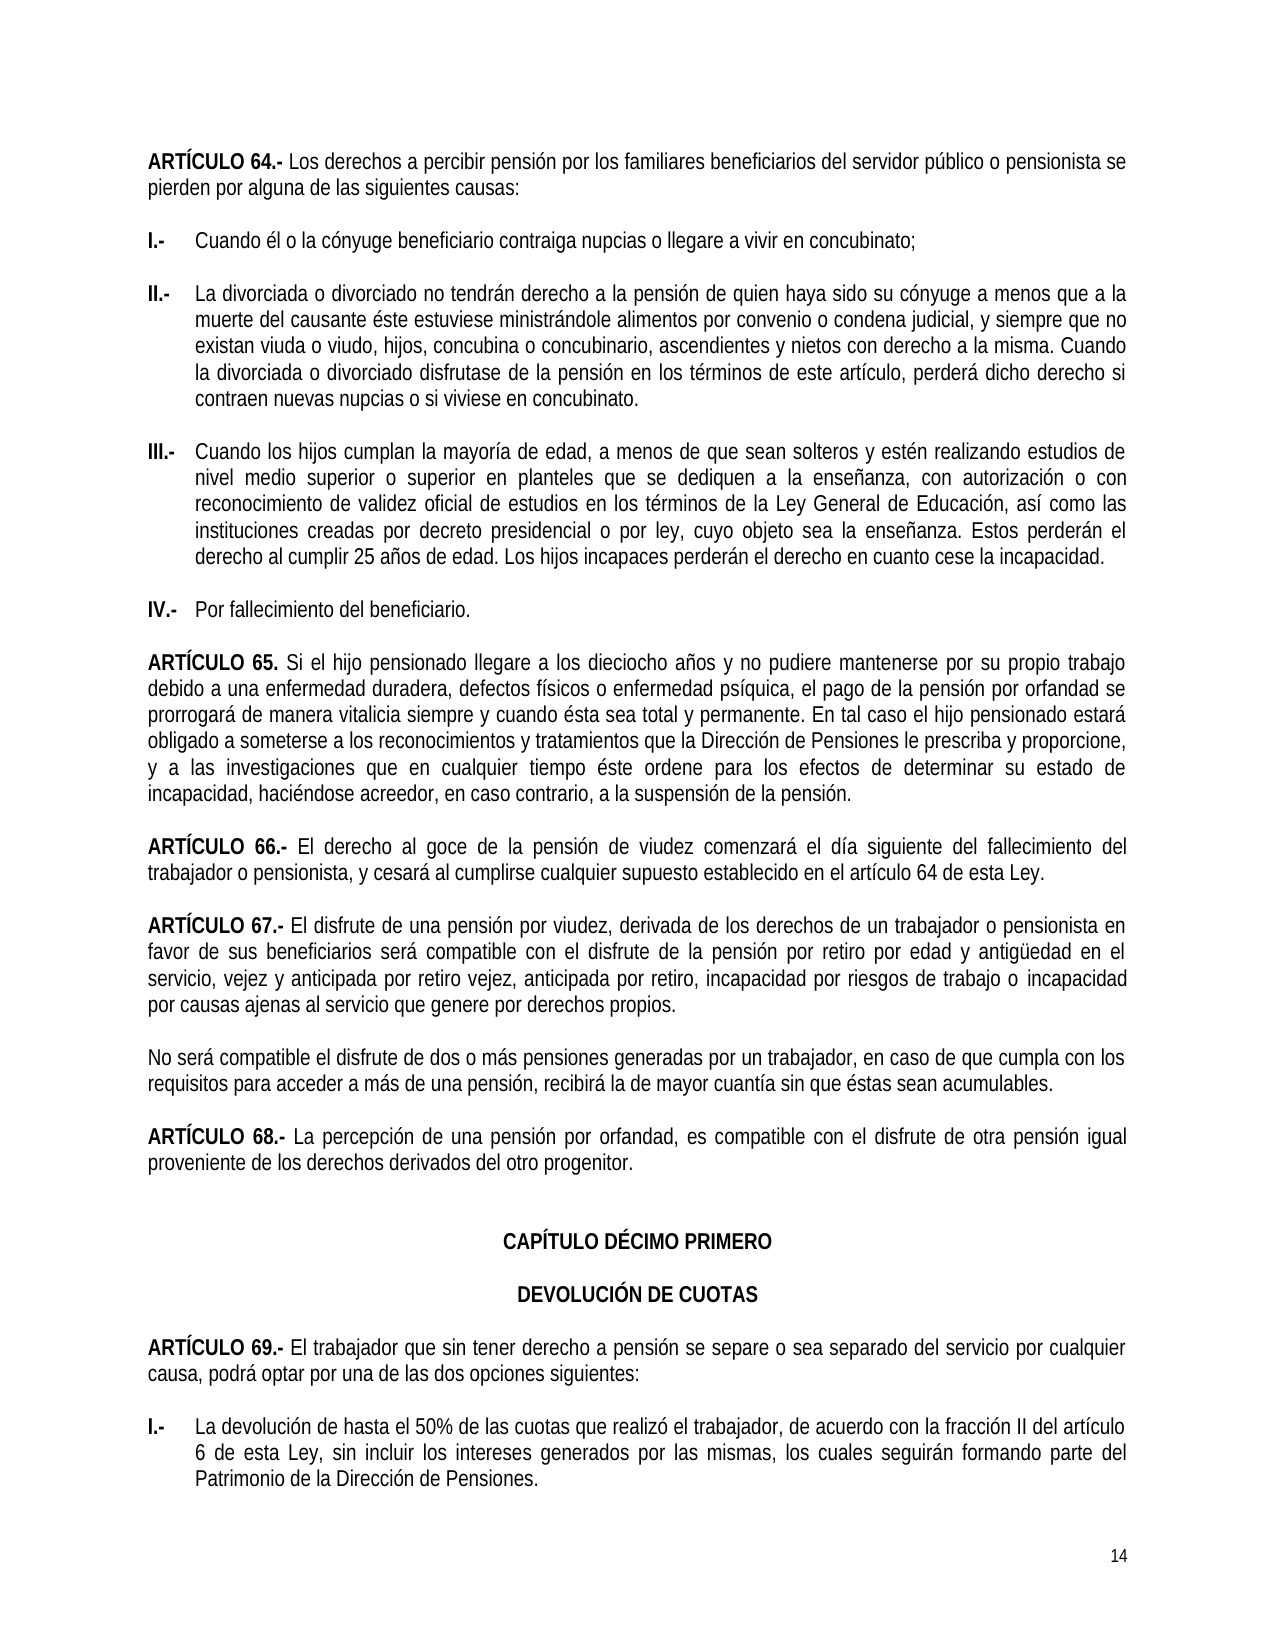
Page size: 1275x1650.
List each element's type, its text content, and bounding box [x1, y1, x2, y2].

text ARTÍCULO 65. Si el hijo pensionado llegare a los dieciocho años y no pudiere mantenerse por su propio trabajo debido a una enfermedad duradera, defectos físicos o enfermedad psíquica, el pago de la pensión por orfandad se prorrogará de manera vitalicia siempre y cuando ésta sea total y permanente. En tal caso el hijo pensionado estará obligado a someterse a los reconocimientos y tratamientos que la Dirección de Pensiones le prescriba y proporcione, y a las investigaciones que en cualquier tiempo éste ordene para los efectos de determinar su estado de incapacidad, haciéndose acreedor, en caso contrario, a la suspensión de la pensión. [148, 648, 1127, 807]
text DEVOLUCIÓN DE CUOTAS [148, 1281, 1127, 1307]
text No será compatible el disfrute de dos o más pensiones generadas por un trabajador, en caso de que cumpla con los requisitos para acceder a más de una pensión, recibirá la de mayor cuantía sin que éstas sean acumulables. [148, 1044, 1127, 1096]
text ARTÍCULO 67.- El disfrute de una pensión por viudez, derivada de los derechos de un trabajador o pensionista en favor de sus beneficiarios será compatible con el disfrute de la pensión por retiro por edad y antigüedad en el servicio, vejez y anticipada por retiro vejez, anticipada por retiro, incapacidad por riesgos de trabajo o incapacidad por causas ajenas al servicio que genere por derechos propios. [148, 912, 1127, 1017]
text CAPÍTULO DÉCIMO PRIMERO [148, 1228, 1127, 1254]
text I.- La devolución de hasta el 50% de las cuotas que realizó el trabajador, de acuerdo con la fracción II del artículo 6 de esta Ley, sin incluir los intereses generados por las mismas, los cuales seguirán formando parte del Patrimonio de la Dirección de Pensiones. [148, 1413, 1127, 1492]
text ARTÍCULO 68.- La percepción de una pensión por orfandad, es compatible con el disfrute de otra pensión igual proveniente de los derechos derivados del otro progenitor. [148, 1123, 1127, 1176]
text II.- La divorciada o divorciado no tendrán derecho a la pensión de quien haya sido su cónyuge a menos que a la muerte del causante éste estuviese ministrándole alimentos por convenio o condena judicial, y siempre que no existan viuda o viudo, hijos, concubina o concubinario, ascendientes y nietos con derecho a la misma. Cuando la divorciada o divorciado disfrutase de la pensión en los términos de este artículo, perderá dicho derecho si contraen nuevas nupcias o si viviese en concubinato. [148, 279, 1127, 411]
text ARTÍCULO 66.- El derecho al goce de la pensión de viudez comenzará el día siguiente del fallecimiento del trabajador o pensionista, y cesará al cumplirse cualquier supuesto establecido en el artículo 64 de esta Ley. [148, 833, 1127, 886]
text I.- Cuando él o la cónyuge beneficiario contraiga nupcias o llegare a vivir en concubinato; [148, 227, 1127, 253]
text III.- Cuando los hijos cumplan la mayoría de edad, a menos de que sean solteros y estén realizando estudios de nivel medio superior o superior en planteles que se dediquen a la enseñanza, con autorización o con reconocimiento de validez oficial de estudios en los términos de la Ley General de Educación, así como las instituciones creadas por decreto presidencial o por ley, cuyo objeto sea la enseñanza. Estos perderán el derecho al cumplir 25 años de edad. Los hijos incapaces perderán el derecho en cuanto cese la incapacidad. [148, 438, 1127, 569]
text ARTÍCULO 64.- Los derechos a percibir pensión por los familiares beneficiarios del servidor público o pensionista se pierden por alguna de las siguientes causas: [148, 148, 1127, 200]
text ARTÍCULO 69.- El trabajador que sin tener derecho a pensión se separe o sea separado del servicio por cualquier causa, podrá optar por una de las dos opciones siguientes: [148, 1334, 1127, 1386]
text IV.- Por fallecimiento del beneficiario. [148, 596, 1127, 622]
